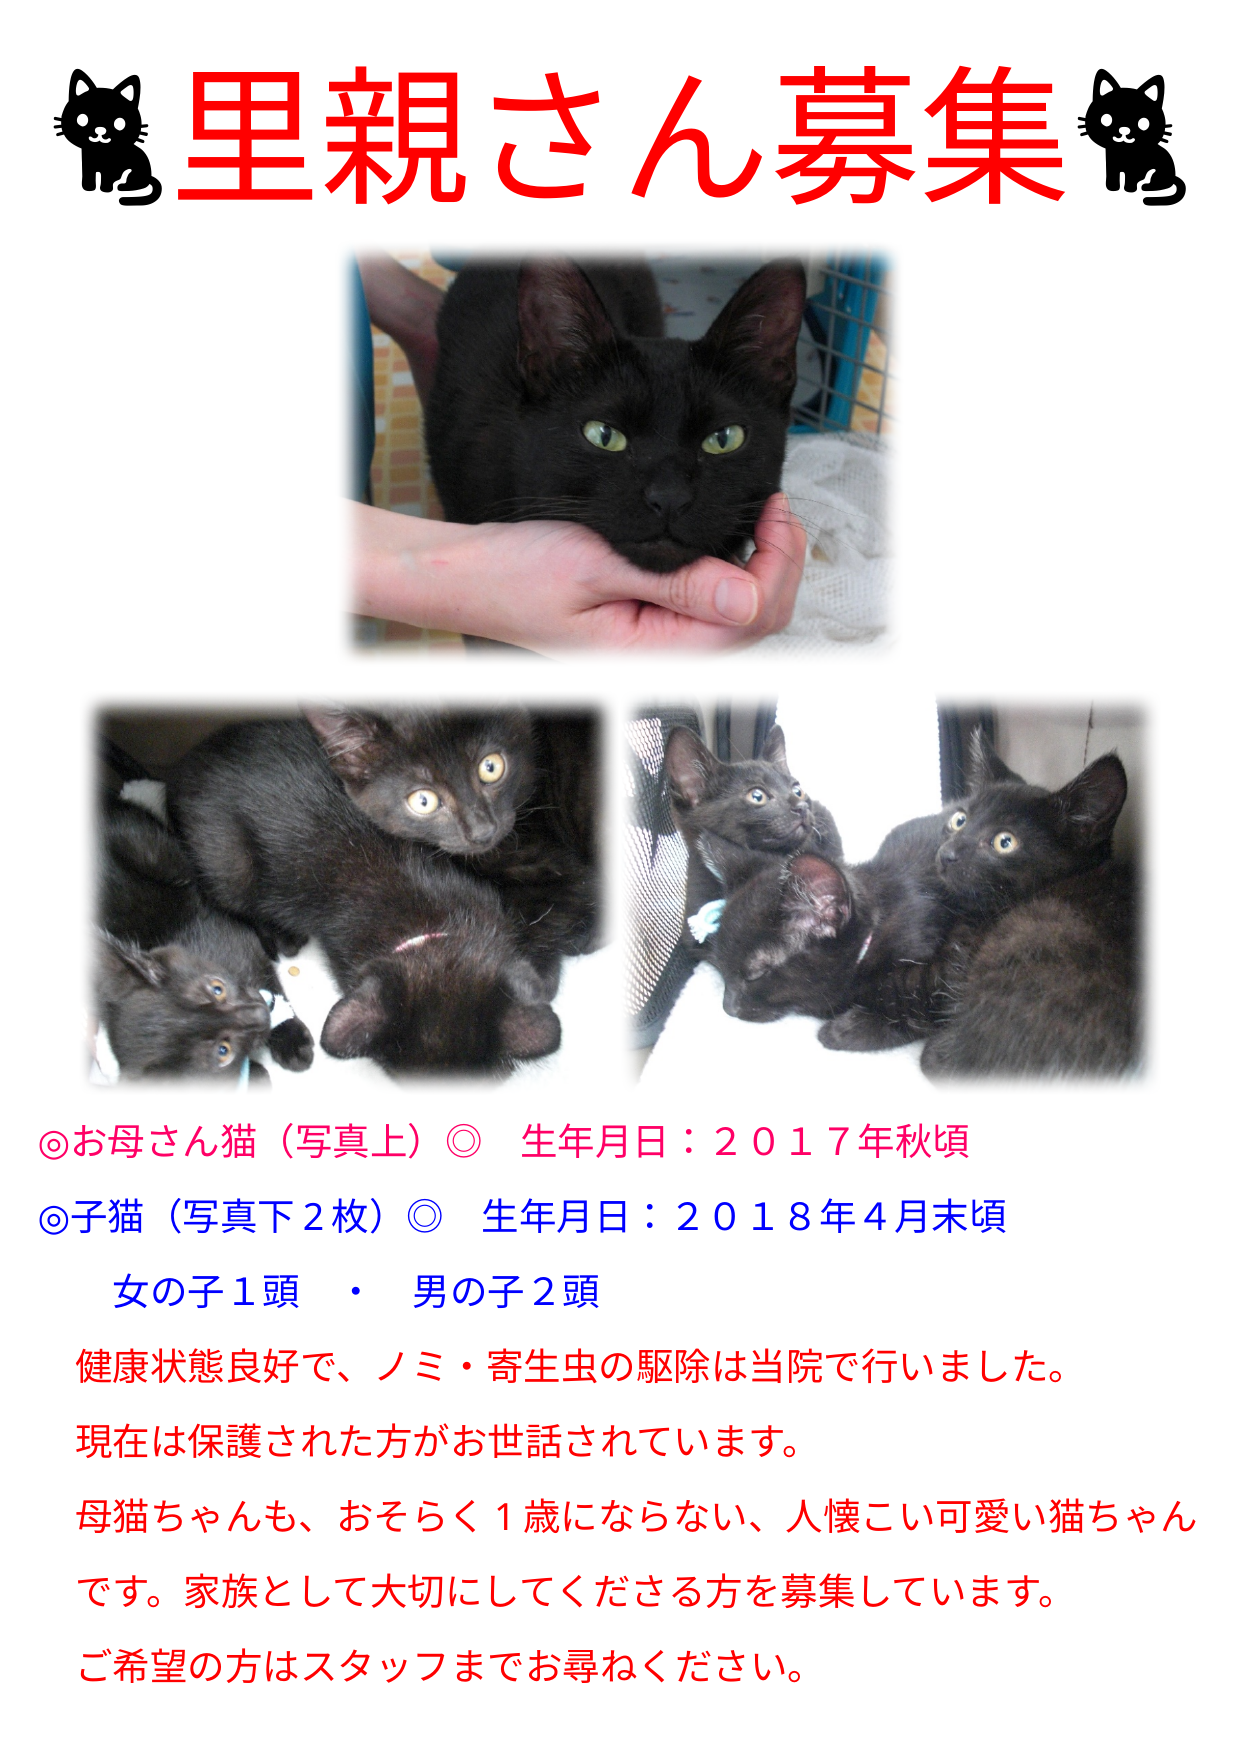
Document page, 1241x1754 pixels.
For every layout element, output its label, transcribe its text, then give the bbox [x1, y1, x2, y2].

text 🐈里親さん募集🐈 [0, 14, 1240, 239]
text ご希望の方はスタッフまでお尋ねください。 [0, 1627, 1240, 1702]
picture [107, 718, 591, 1067]
text です。家族として大切にしてくださる方を募集しています。 [0, 1552, 1240, 1627]
picture [648, 718, 1133, 1067]
text 現在は保護された方がお世話されています。 [0, 1402, 1240, 1477]
text ◎お母さん猫（写真上）◎ 生年月日：２０１７年秋頃 [0, 1102, 1240, 1177]
picture [365, 269, 875, 638]
text ◎子猫（写真下2枚）◎ 生年月日：２０１８年４月末頃 [0, 1177, 1240, 1252]
text 健康状態良好で、ノミ・寄生虫の駆除は当院で行いました。 [0, 1327, 1240, 1402]
text 女の子１頭 ・ 男の子２頭 [0, 1252, 1240, 1327]
text 母猫ちゃんも、おそらく1歳にならない、人懐こい可愛い猫ちゃん [0, 1477, 1240, 1552]
